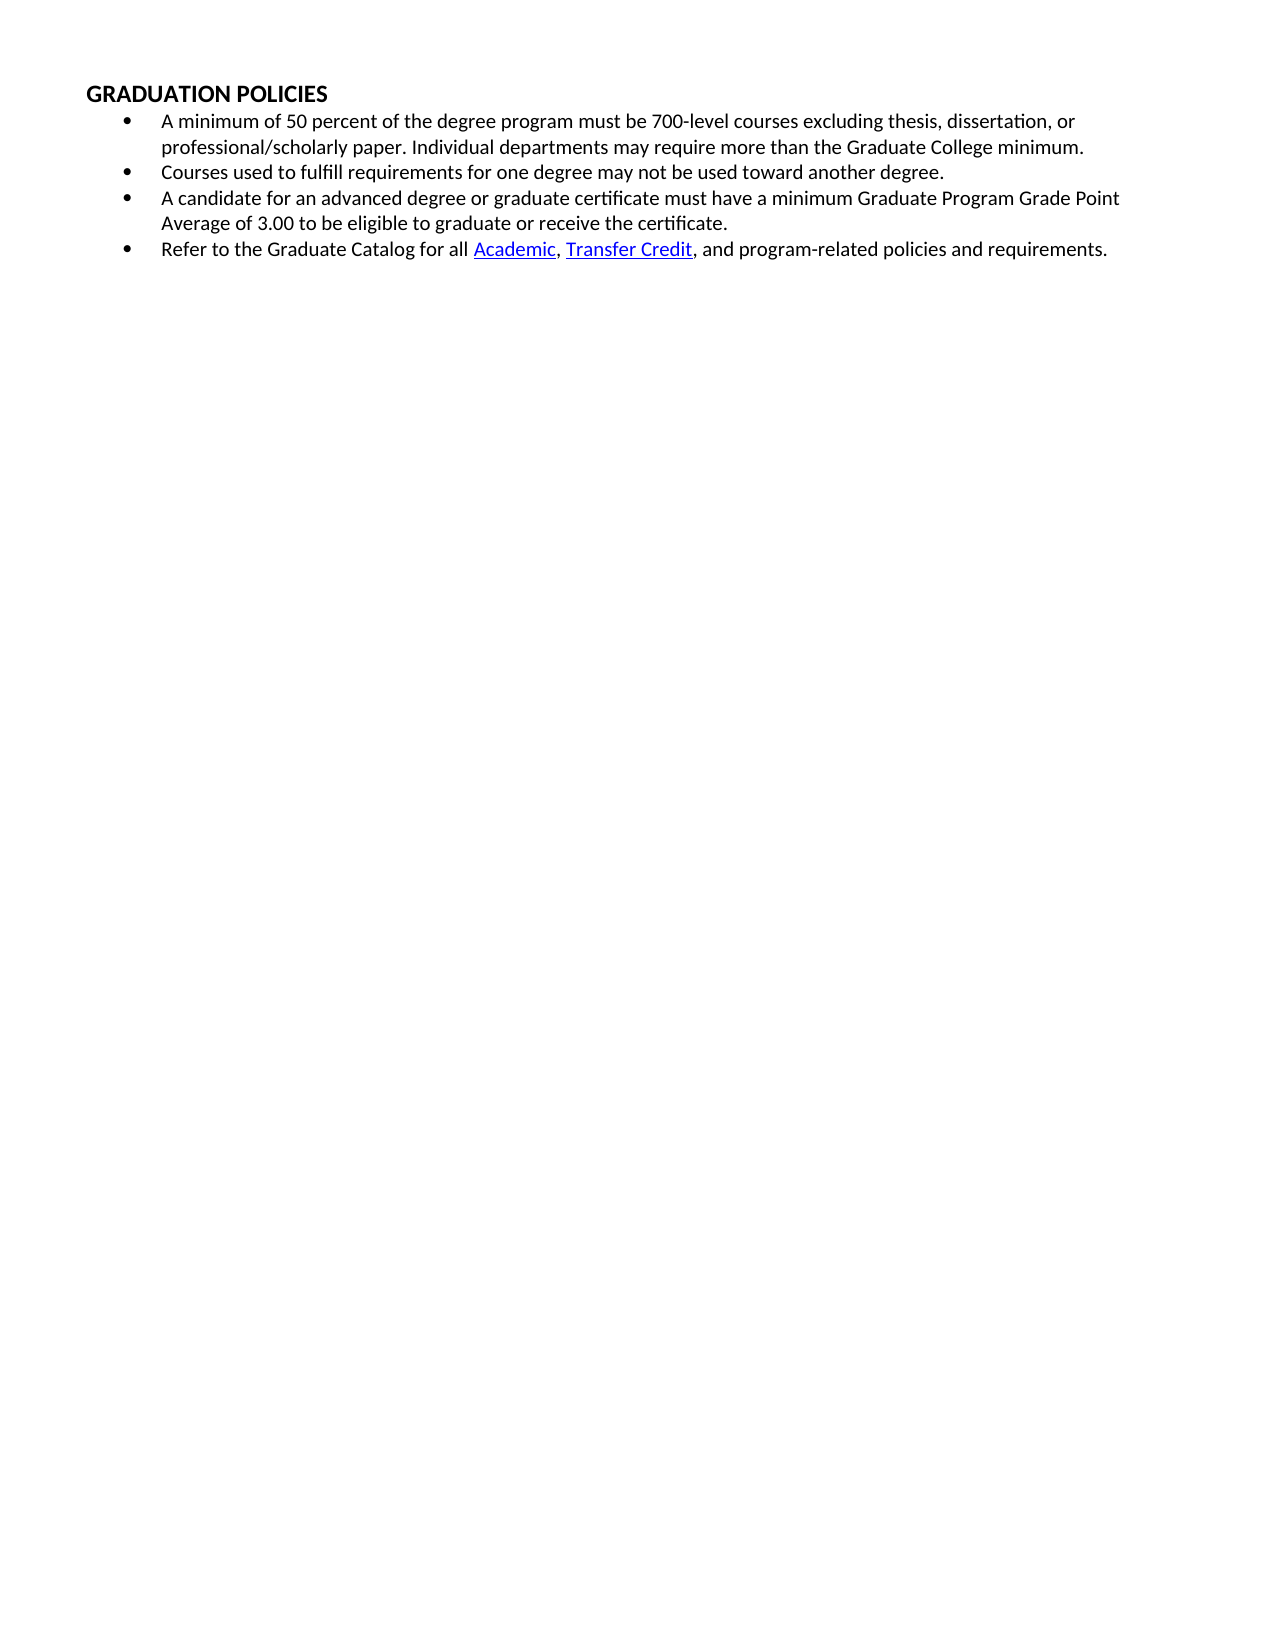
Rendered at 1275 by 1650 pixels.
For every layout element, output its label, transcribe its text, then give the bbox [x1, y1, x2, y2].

table_cell A minimum of 50 percent of the degree program must be 700-level courses excluding thesis, dissertation, or professional/scholarly paper. Individual departments may require more than the Graduate College minimum. Courses used to fulfill requirements for one degree may not be used toward another degree. A candidate for an advanced degree or graduate certificate must have a minimum Graduate Program Grade Point Average of 3.00 to be eligible to graduate or receive the certificate. Refer to the Graduate Catalog for all Academic, Transfer Credit, and program-related policies and requirements. [75, 109, 1200, 287]
table_cell GRADUATION POLICIES [75, 75, 1200, 109]
